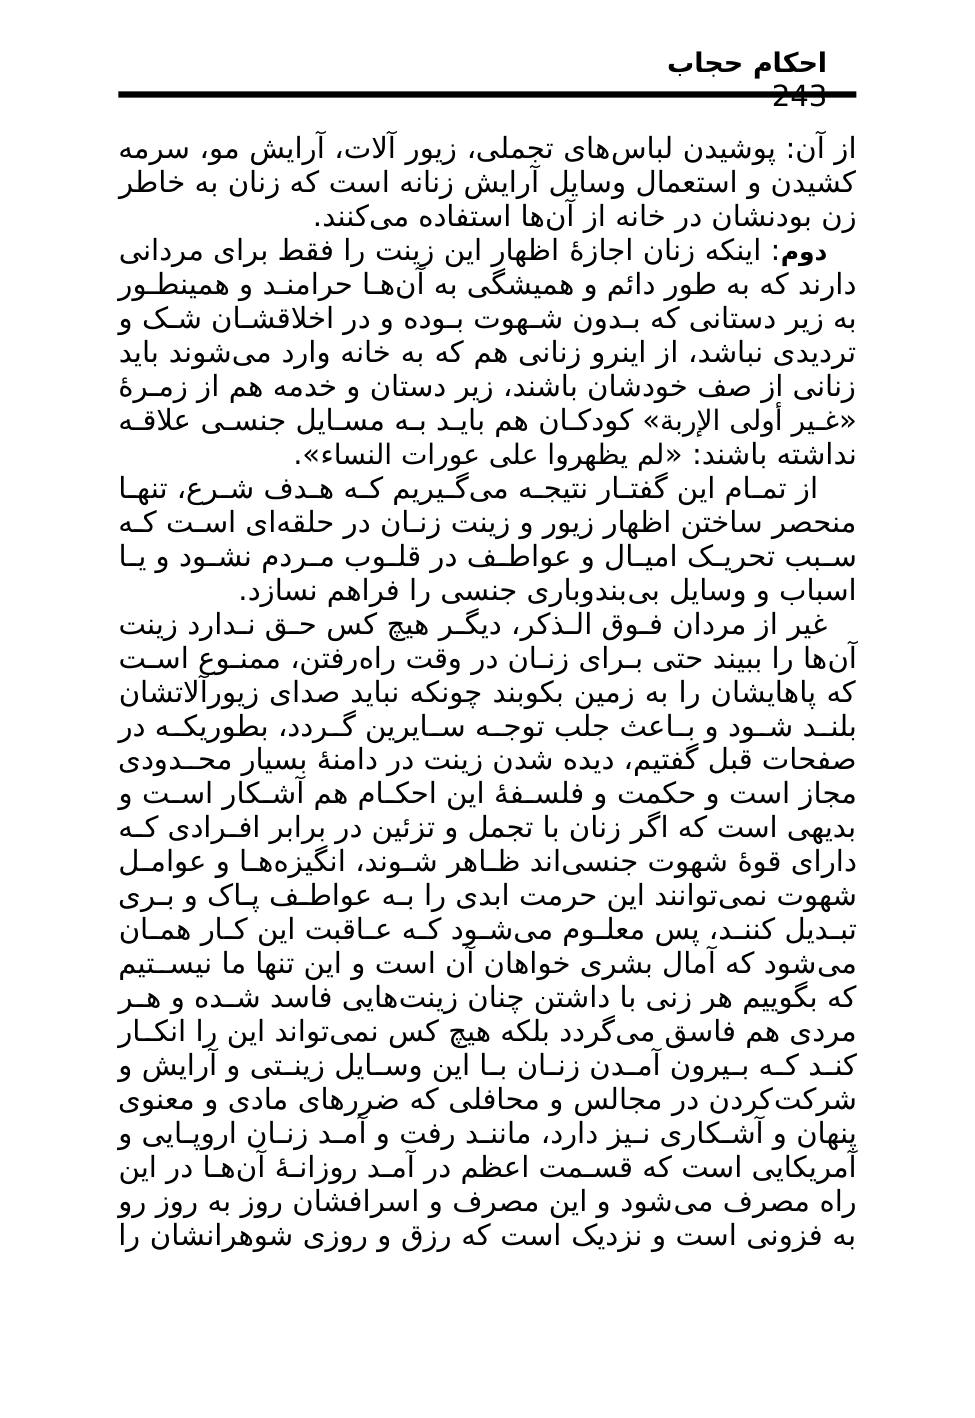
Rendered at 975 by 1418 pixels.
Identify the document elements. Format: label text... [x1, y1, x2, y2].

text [118, 607, 857, 1252]
text از تمام این گفتار نتیجه می‌گیریم که هدف شرع، تنها منحصر ساختن اظهار زیور و زینت زنان در حلقه‌ای است که سبب تحریک امیال و عواطف در قلوب مردم نشود و یا اسباب و وسایل بی‌بندوباری جنسی را فراهم نسازد. [118, 471, 857, 607]
text دوم: اینکه زنان اجازۀ اظهار این زینت را فقط برای مردانی دارند که به طور دائم و همیشگی به آن‌ها حرامند و همینطور به زیر دستانی که بدون شهوت بوده و در اخلاقشان شک و تردیدی نباشد، از اینرو زنانی هم که به خانه وارد می‌شوند باید زنانی از صف خودشان باشند، زیر دستان و خدمه هم از زمرۀ «غير أولى الإربة» کودکان هم باید به مسایل جنسی علاقه نداشته باشند: «لم يظهروا على عورات النساء». [118, 233, 857, 471]
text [118, 132, 857, 233]
